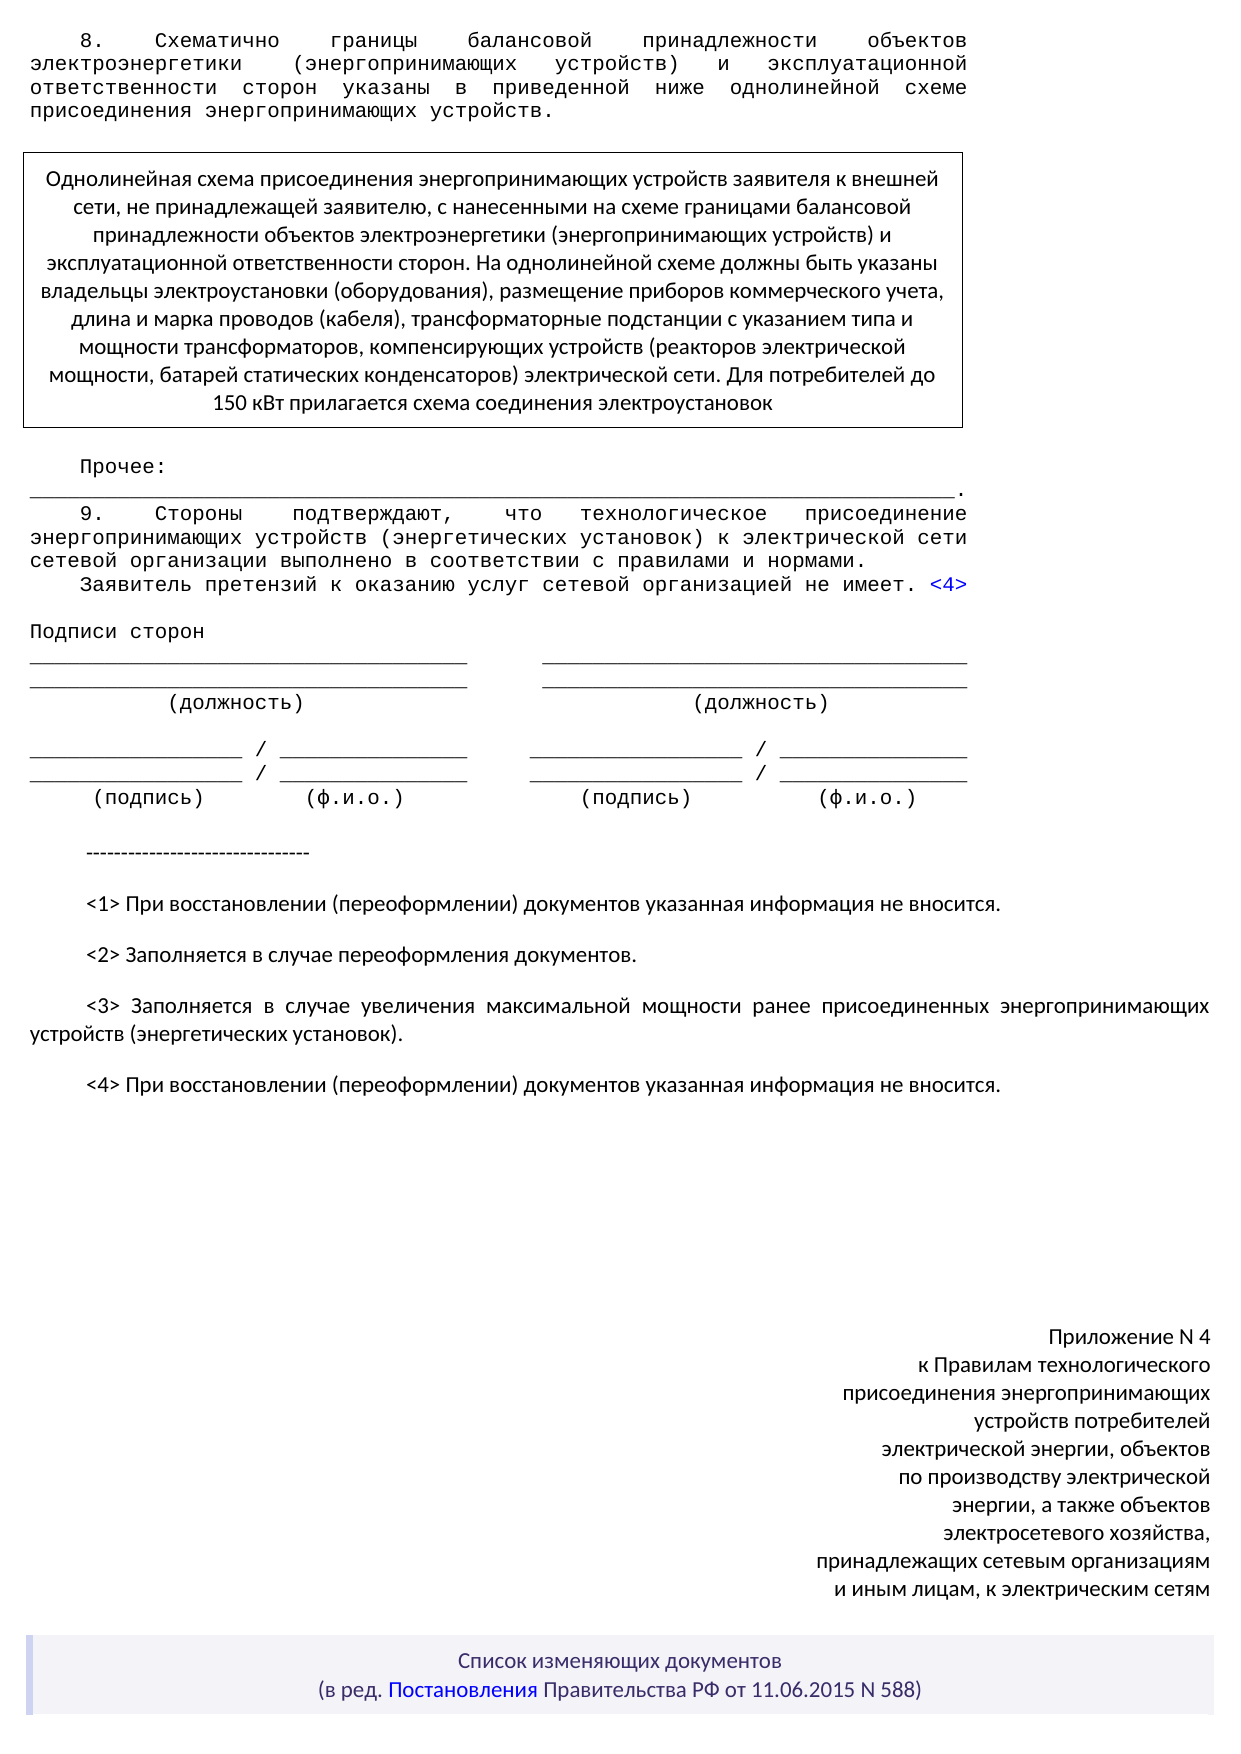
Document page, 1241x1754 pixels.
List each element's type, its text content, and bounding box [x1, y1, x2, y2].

text Прочее: [29, 456, 1211, 479]
text энергопринимающих устройств (энергетических установок) к электрической сети [29, 527, 1211, 550]
text принадлежащих сетевым организациям [29, 1547, 1211, 1574]
text и иным лицам, к электрическим сетям [29, 1574, 1211, 1603]
text 8. Схематично границы балансовой принадлежности объектов [29, 29, 1211, 53]
text _________________ / _______________ _________________ / _______________ [29, 739, 1211, 763]
text к Правилам технологического [29, 1350, 1211, 1378]
text (подпись) (ф.и.о.) (подпись) (ф.и.о.) [29, 787, 1211, 810]
text <1> При восстановлении (переоформлении) документов указанная информация не вносится. [29, 889, 1211, 917]
text ответственности сторон указаны в приведенной ниже однолинейной схеме [29, 77, 1211, 101]
text -------------------------------- [29, 838, 1211, 866]
text ___________________________________ __________________________________ [29, 645, 1211, 668]
text <3> Заполняется в случае увеличения максимальной мощности ранее присоединенных энергопринимающих устройств (энергетических установок). [29, 991, 1211, 1047]
text Подписи сторон [29, 621, 1211, 645]
text <2> Заполняется в случае переоформления документов. [29, 940, 1211, 968]
text энергии, а также объектов [29, 1491, 1211, 1518]
text устройств потребителей [29, 1406, 1211, 1434]
text электросетевого хозяйства, [29, 1518, 1211, 1547]
text Приложение N 4 [29, 1322, 1211, 1350]
text 9. Стороны подтверждают, что технологическое присоединение [29, 503, 1211, 527]
text _________________ / _______________ _________________ / _______________ [29, 763, 1211, 787]
text сетевой организации выполнено в соответствии с правилами и нормами. [29, 550, 1211, 574]
text Заявитель претензий к оказанию услуг сетевой организацией не имеет. <4> [29, 574, 1211, 598]
table_header Однолинейная схема присоединения энергопринимающих устройств заявителя к внешней сети, не принадлежащей заявителю, с нанесенными на схеме границами балансовой принадлежности объектов электроэнергетики (энергопринимающих устройств) и эксплуатационной ответственности сторон. На однолинейной схеме должны быть указаны владельцы электроустановки (оборудования), размещение приборов коммерческого учета, длина и марка проводов (кабеля), трансформаторные подстанции с указанием типа и мощности трансформаторов, компенсирующих устройств (реакторов электрической мощности, батарей статических конденсаторов) электрической сети. Для потребителей до 150 кВт прилагается схема соединения электроустановок [24, 153, 962, 427]
text присоединения энергопринимающих устройств. [29, 101, 1211, 124]
text по производству электрической [29, 1462, 1211, 1491]
text ___________________________________ __________________________________ [29, 668, 1211, 692]
text присоединения энергопринимающих [29, 1378, 1211, 1406]
text (должность) (должность) [29, 692, 1211, 716]
text <4> При восстановлении (переоформлении) документов указанная информация не вносится. [29, 1070, 1211, 1098]
table_header Список изменяющих документов (в ред. Постановления Правительства РФ от 11.06.2015 N 588) [33, 1635, 1208, 1714]
text __________________________________________________________________________. [29, 479, 1211, 503]
text электрической энергии, объектов [29, 1434, 1211, 1462]
text электроэнергетики (энергопринимающих устройств) и эксплуатационной [29, 53, 1211, 77]
